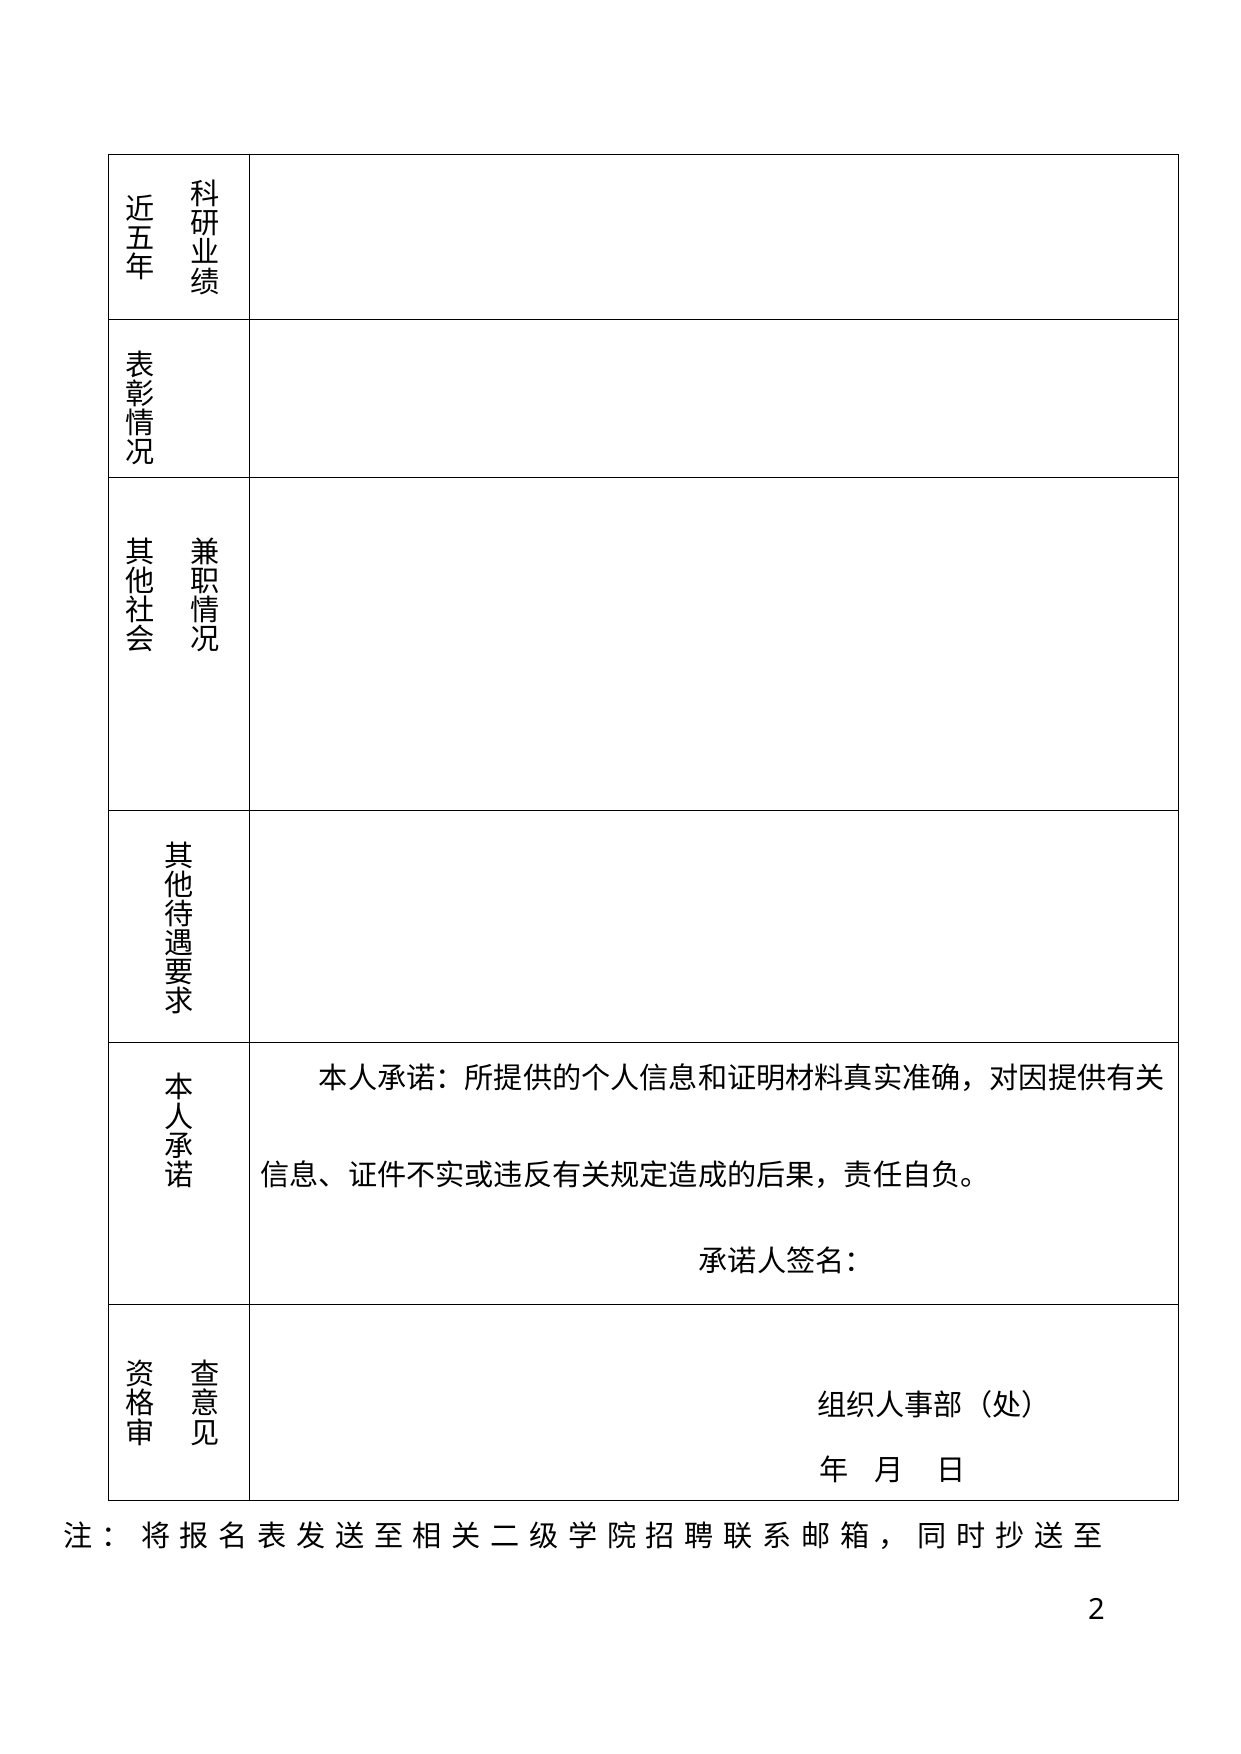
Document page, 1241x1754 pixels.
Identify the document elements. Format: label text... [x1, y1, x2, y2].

table_cell 兼职情况 其他社会 [109, 478, 249, 810]
table_cell [250, 478, 1178, 810]
table_cell 科研业绩 近五年 [109, 155, 249, 319]
table_cell 表彰情况 获得奖励 [109, 320, 249, 477]
table_cell 其他待遇要求 [109, 811, 249, 1042]
table_cell 本人承诺 [109, 1043, 249, 1304]
table_cell [250, 811, 1178, 1042]
table_cell 查意见 资格审 [109, 1305, 249, 1500]
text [63, 1501, 1104, 1566]
table_cell 组织人事部（处） 年 月 日 [250, 1305, 1178, 1500]
table_cell 本人承诺：所提供的个人信息和证明材料真实准确，对因提供有关信息、证件不实或违反有关规定造成的后果，责任自负。 承诺人签名： [250, 1043, 1178, 1304]
table_cell [250, 155, 1178, 319]
table_cell [250, 320, 1178, 477]
